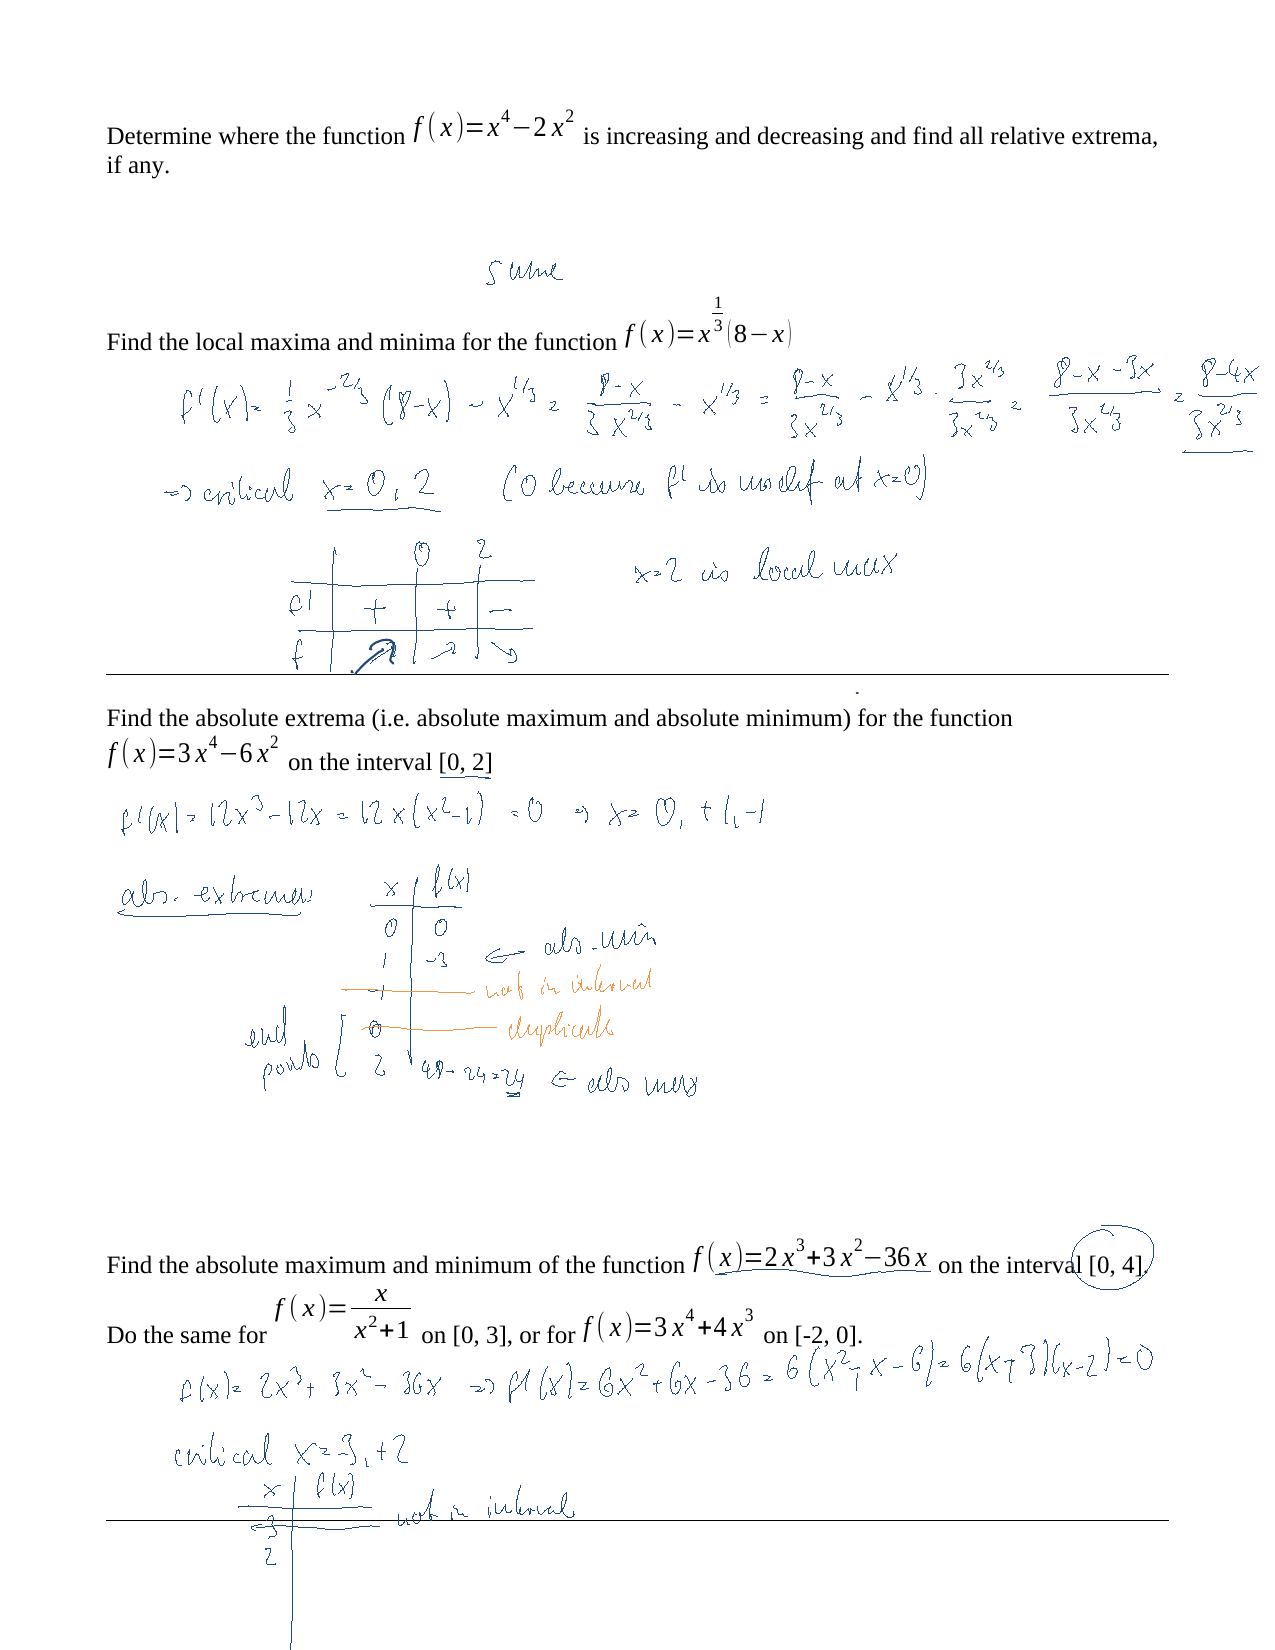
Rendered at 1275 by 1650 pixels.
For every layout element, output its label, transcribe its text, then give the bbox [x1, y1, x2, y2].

text Determine where the function is increasing and decreasing and find all relative extrema, if any. [106, 106, 1169, 178]
text Find the absolute extrema (i.e. absolute maximum and absolute minimum) for the function on the interval [0, 2] [106, 703, 1169, 776]
text Find the local maxima and minima for the function [106, 293, 1169, 355]
text Find the absolute maximum and minimum of the function on the interval [0, 4]. Do the same for on [0, 3], or for on [-2, 0]. [106, 1236, 1169, 1349]
